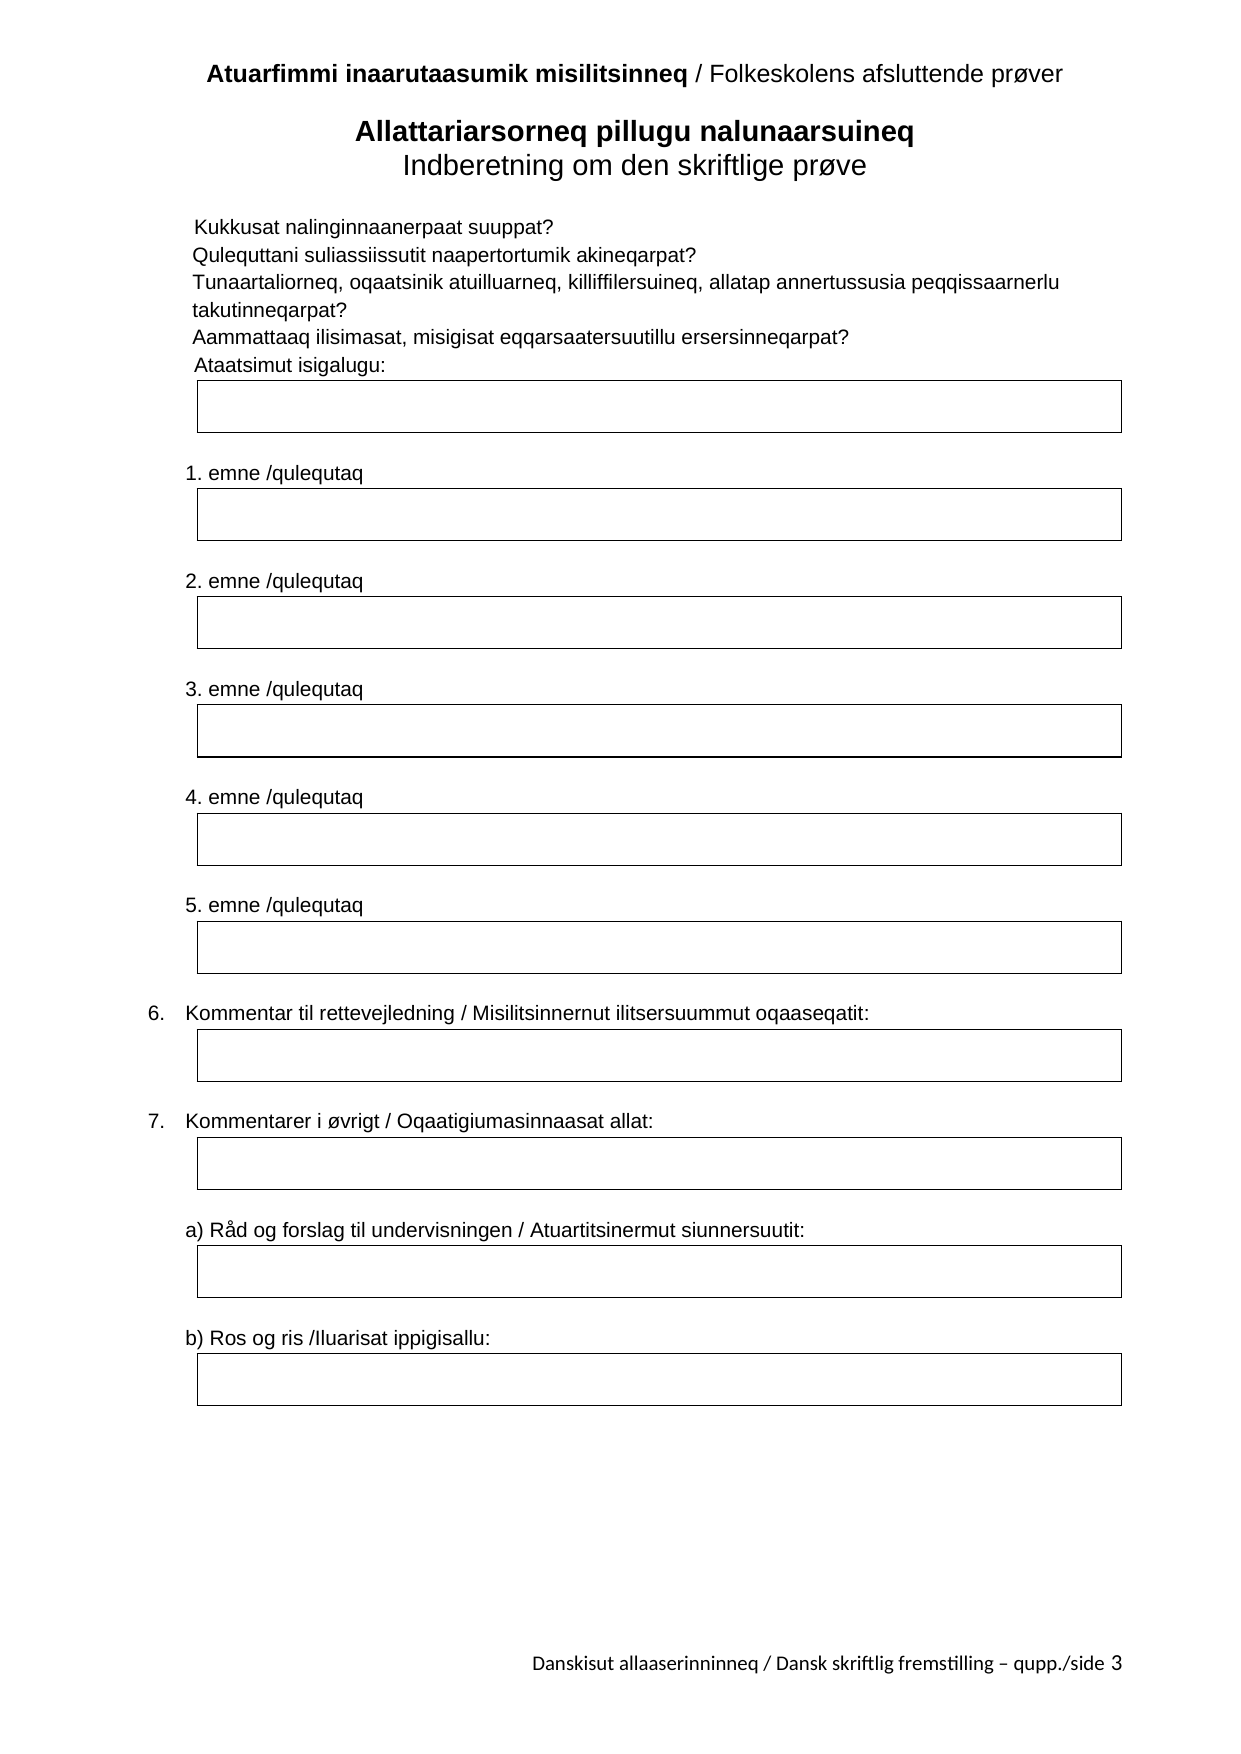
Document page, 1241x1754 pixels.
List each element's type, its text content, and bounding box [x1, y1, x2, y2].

table_header [198, 489, 1121, 540]
text Qulequttani suliassiissutit naapertortumik akineqarpat? [148, 242, 1122, 266]
table_header [198, 1354, 1121, 1405]
text Aammattaaq ilisimasat, misigisat eqqarsaatersuutillu ersersinneqarpat? [148, 325, 1122, 349]
text 2. emne /qulequtaq [148, 569, 1122, 593]
text 5. emne /qulequtaq [148, 893, 1122, 917]
text Tunaartaliorneq, oqaatsinik atuilluarneq, killiffilersuineq, allatap annertussusia peqqissaarnerlu takutinneqarpat? [148, 270, 1122, 321]
text Ataatsimut isigalugu: [148, 352, 1122, 376]
text b) Ros og ris /Iluarisat ippigisallu: [148, 1326, 1122, 1349]
text 3. emne /qulequtaq [148, 677, 1122, 701]
table_header [198, 381, 1121, 432]
text 6. Kommentar til rettevejledning / Misilitsinnernut ilitsersuummut oqaaseqatit: [148, 1001, 1122, 1025]
table_header [198, 922, 1121, 973]
table_header [198, 814, 1121, 864]
text 7. Kommentarer i øvrigt / Oqaatigiumasinnaasat allat: [148, 1109, 1122, 1133]
text 4. emne /qulequtaq [148, 785, 1122, 809]
table_header [198, 1138, 1121, 1189]
text 1. emne /qulequtaq [148, 461, 1122, 484]
table_header [198, 1030, 1121, 1081]
text Kukkusat nalinginnaanerpaat suuppat? [148, 215, 1122, 239]
table_header [198, 705, 1121, 756]
table_header [198, 1246, 1121, 1297]
text a) Råd og forslag til undervisningen / Atuartitsinermut siunnersuutit: [148, 1217, 1122, 1241]
table_header [198, 597, 1121, 648]
